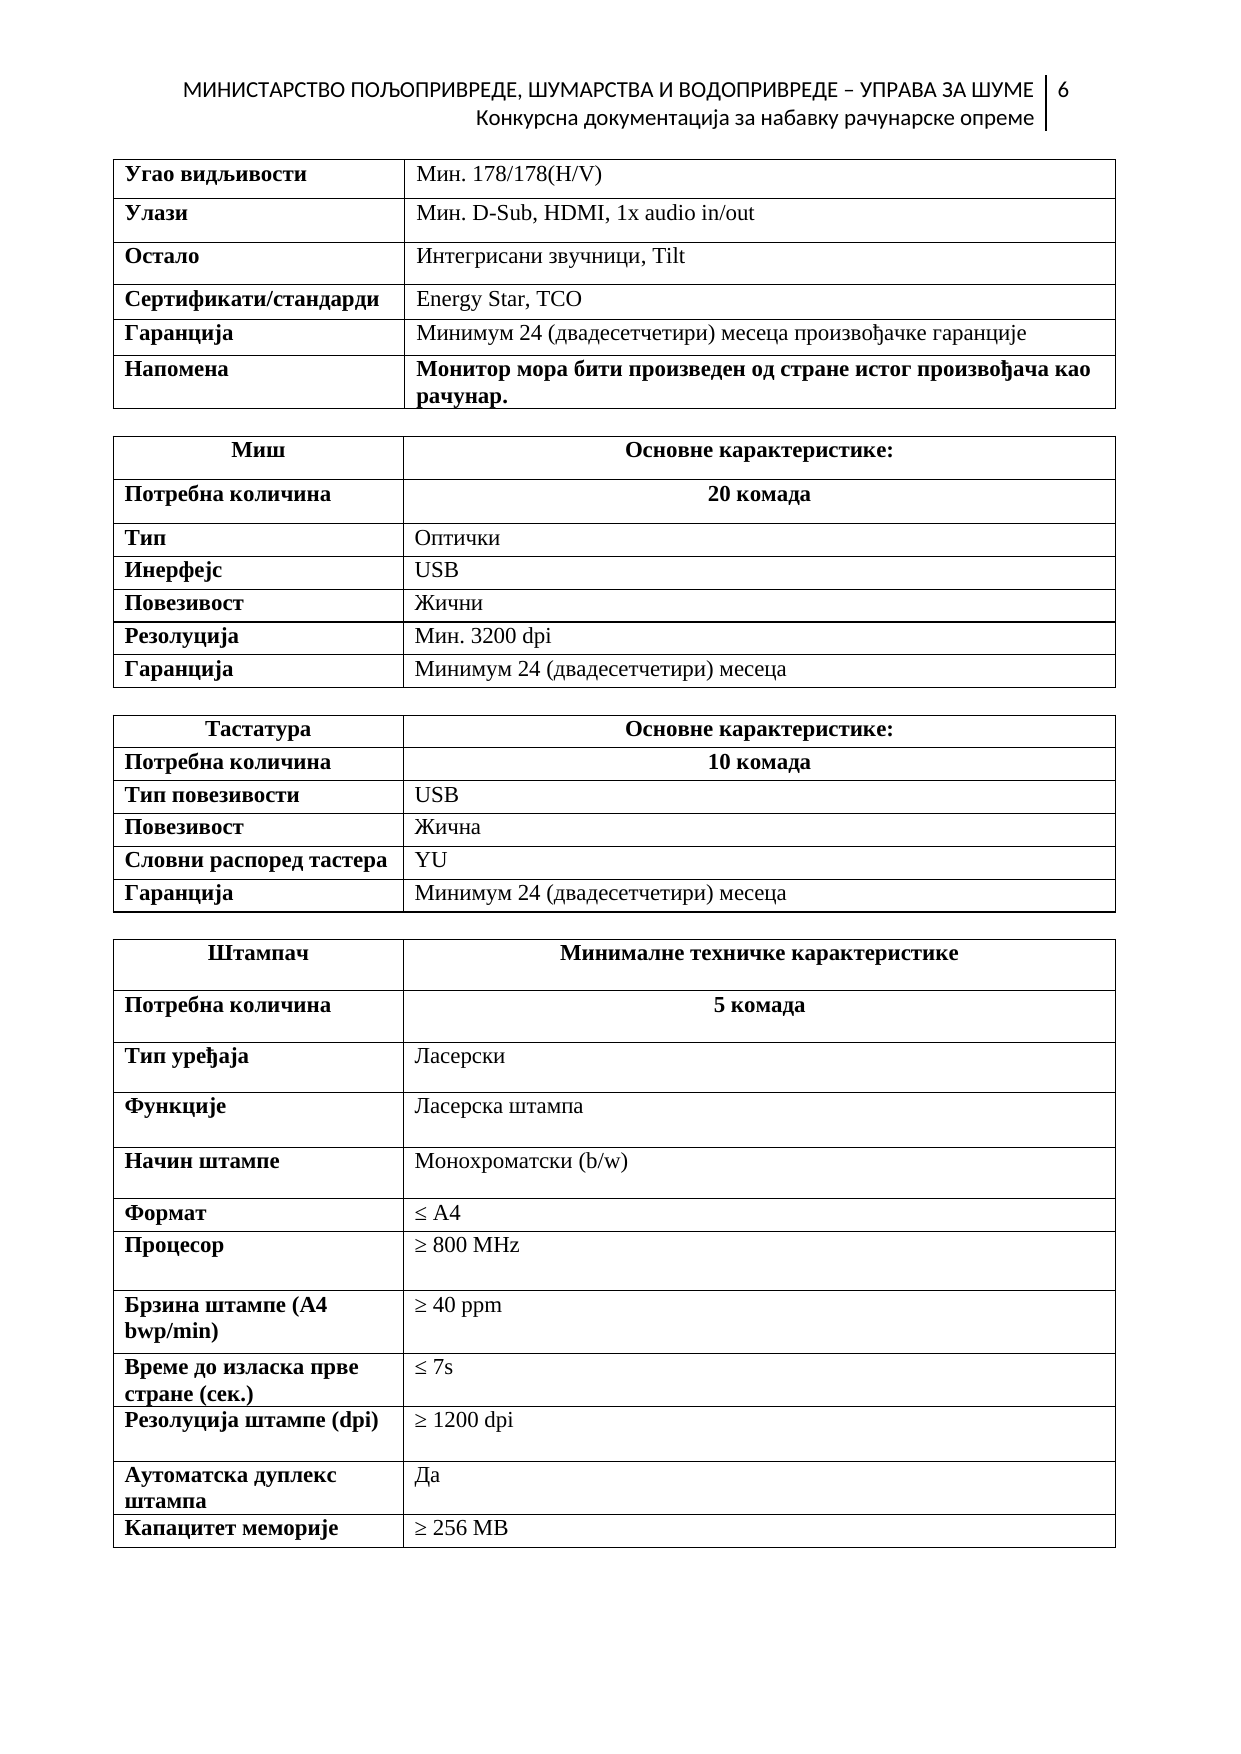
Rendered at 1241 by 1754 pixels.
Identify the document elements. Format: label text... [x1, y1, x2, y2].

table_cell Резолуција штампе (dpi) [114, 1407, 403, 1461]
table_cell Сертификати/стандарди [114, 285, 404, 318]
table_cell YU [404, 847, 1115, 878]
table_cell Монитор мора бити произведен од стране истог произвођача као рачунар. [405, 356, 1115, 408]
table_cell Монохроматски (b/w) [404, 1148, 1115, 1198]
table_cell Energy Star, TCO [405, 285, 1115, 318]
table_cell Да [404, 1462, 1115, 1514]
table_cell Мин. 178/178(H/V) [405, 160, 1115, 198]
table_cell Време до изласка прве стране (сек.) [114, 1354, 403, 1406]
table_cell Повезивост [114, 814, 403, 846]
table_cell Брзина штампе (A4 bwp/min) [114, 1291, 403, 1353]
table_cell Интегрисани звучници, Tilt [405, 243, 1115, 284]
table_cell USB [404, 557, 1115, 589]
table_header Миш [114, 437, 403, 479]
table_cell Инерфејс [114, 557, 403, 589]
table_header Основне карактеристике: [404, 716, 1115, 747]
table_cell Формат [114, 1199, 403, 1231]
table_cell Гаранција [114, 655, 403, 687]
table_cell Тип [114, 524, 403, 556]
table_cell Угао видљивости [114, 160, 404, 198]
table_cell Напомена [114, 356, 404, 408]
table_cell Минимум 24 (двадесетчетири) месеца произвођачке гаранције [405, 320, 1115, 355]
table_cell Жична [404, 814, 1115, 846]
table_cell Аутоматска дуплекс штампа [114, 1462, 403, 1514]
table_cell ≥ 1200 dpi [404, 1407, 1115, 1461]
table_cell Функције [114, 1093, 403, 1147]
table_header Штампач [114, 940, 403, 990]
table_cell ≥ 800 MHz [404, 1232, 1115, 1290]
table_cell Жични [404, 590, 1115, 621]
table_cell 10 комада [404, 748, 1115, 780]
table_cell Потребна количина [114, 991, 403, 1042]
table_header Основне карактеристике: [404, 437, 1115, 479]
table_cell 20 комада [404, 480, 1115, 523]
table_cell Потребна количина [114, 748, 403, 780]
table_cell Повезивост [114, 590, 403, 621]
table_cell Процесор [114, 1232, 403, 1290]
table_header Минималне техничке карактеристике [404, 940, 1115, 990]
table_cell Мин. 3200 dpi [404, 623, 1115, 654]
table_cell Ласерска штампа [404, 1093, 1115, 1147]
table_cell Начин штампе [114, 1148, 403, 1198]
table_cell Улази [114, 199, 404, 242]
table_cell Минимум 24 (двадесетчетири) месеца [404, 880, 1115, 911]
table_cell Тип уређаја [114, 1043, 403, 1092]
table_cell 5 комада [404, 991, 1115, 1042]
table_cell Минимум 24 (двадесетчетири) месеца [404, 655, 1115, 687]
table_cell USB [404, 781, 1115, 813]
table_cell Оптички [404, 524, 1115, 556]
table_cell ≤ A4 [404, 1199, 1115, 1231]
table_cell Тип повезивости [114, 781, 403, 813]
table_cell ≤ 7s [404, 1354, 1115, 1406]
table_cell ≥ 256 MB [404, 1515, 1115, 1547]
table_cell Гаранција [114, 880, 403, 911]
table_cell Остало [114, 243, 404, 284]
table_cell Словни распоред тастера [114, 847, 403, 878]
table_cell Мин. D-Sub, HDMI, 1x audio in/out [405, 199, 1115, 242]
table_cell Капацитет меморије [114, 1515, 403, 1547]
table_cell Ласерски [404, 1043, 1115, 1092]
table_cell Потребна количина [114, 480, 403, 523]
table_cell Резолуција [114, 623, 403, 654]
table_cell ≥ 40 ppm [404, 1291, 1115, 1353]
table_cell Гаранција [114, 320, 404, 355]
table_header Тастатура [114, 716, 403, 747]
